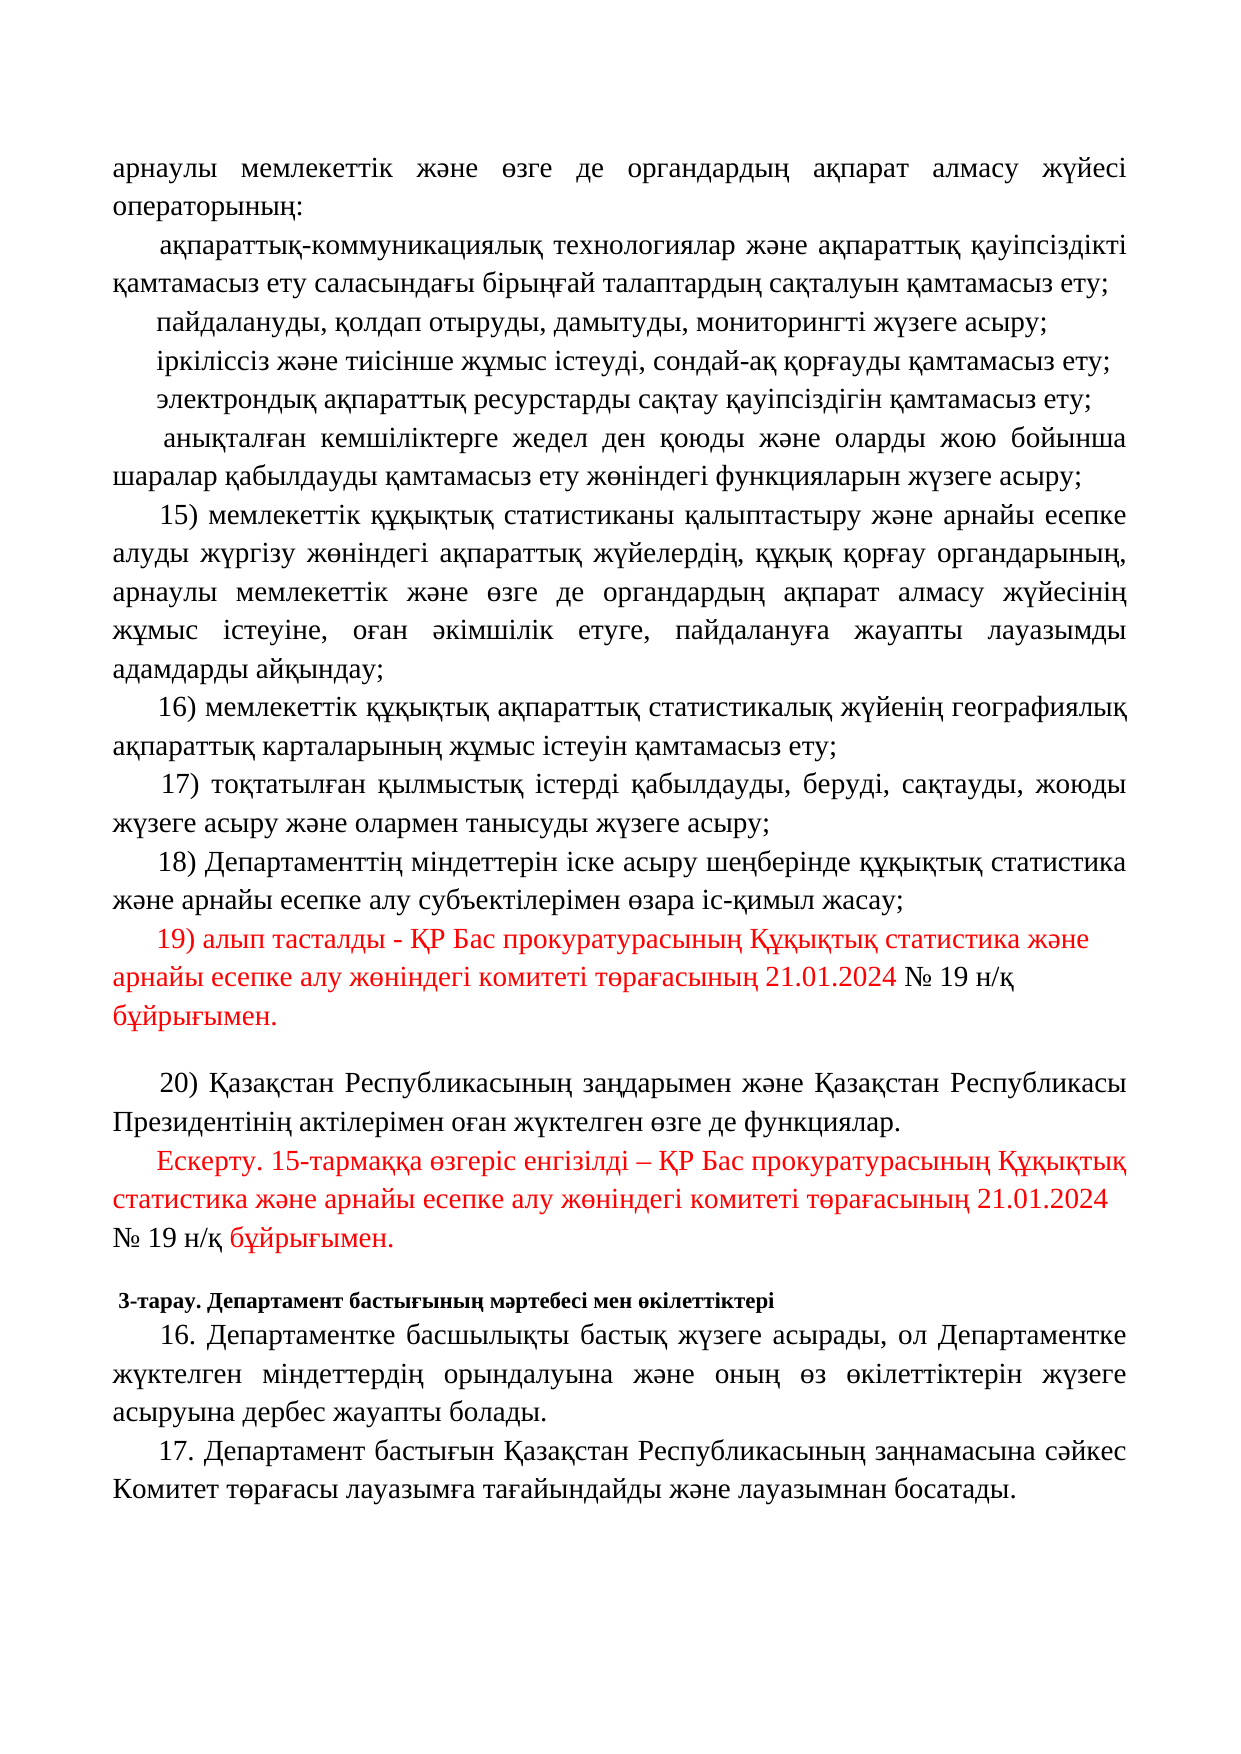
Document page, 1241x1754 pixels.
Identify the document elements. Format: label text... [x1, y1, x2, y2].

text 15) мемлекеттік құқықтық статистиканы қалыптастыру және арнайы есепке алуды жүргізу жөніндегі ақпараттық жүйелердің, құқық қорғау органдарының, арнаулы мемлекеттік және өзге де органдардың ақпарат алмасу жүйесінің жұмыс істеуіне, оған әкімшілік етуге, пайдалануға жауапты лауазымды адамдарды айқындау; [112, 497, 1128, 684]
text 18) Департаменттің міндеттерін іске асыру шеңберінде құқықтық статистика және арнайы есепке алу субъектілерімен өзара іс-қимыл жасау; [112, 844, 1128, 916]
text 19) алып тасталды - ҚР Бас прокуратурасының Құқықтық статистика және арнайы есепке алу жөніндегі комитеті төрағасының 21.01.2024 № 19 н/қ бұйрығымен. [112, 921, 1128, 1062]
text 20) Қазақстан Республикасының заңдарымен және Қазақстан Республикасы Президентінің актілерімен оған жүктелген өзге де функциялар. [112, 1066, 1128, 1138]
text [112, 150, 1128, 222]
text 17) тоқтатылған қылмыстық істерді қабылдауды, беруді, сақтауды, жоюды жүзеге асыру және олармен танысуды жүзеге асыру; [112, 767, 1128, 839]
text Ескерту. 15-тармаққа өзгеріс енгізілді – ҚР Бас прокуратурасының Құқықтық статистика және арнайы есепке алу жөніндегі комитеті төрағасының 21.01.2024 № 19 н/қ бұйрығымен. [112, 1143, 1128, 1283]
text 16. Департаментке басшылықты бастық жүзеге асырады, ол Департаментке жүктелген міндеттердің орындалуына және оның өз өкілеттіктерін жүзеге асыруына дербес жауапты болады. [112, 1317, 1128, 1428]
text пайдалануды, қолдап отыруды, дамытуды, мониторингті жүзеге асыру; [112, 304, 1128, 338]
text анықталған кемшіліктерге жедел ден қоюды және оларды жою бойынша шаралар қабылдауды қамтамасыз ету жөніндегі функцияларын жүзеге асыру; [112, 420, 1128, 492]
text электрондық ақпараттық ресурстарды сақтау қауіпсіздігін қамтамасыз ету; [112, 381, 1128, 415]
text 16) мемлекеттік құқықтық ақпараттық статистикалық жүйенің географиялық ақпараттық карталарының жұмыс істеуін қамтамасыз ету; [112, 689, 1128, 762]
text 17. Департамент бастығын Қазақстан Республикасының заңнамасына сәйкес Комитет төрағасы лауазымға тағайындайды және лауазымнан босатады. [112, 1433, 1128, 1505]
text 3-тарау. Департамент бастығының мәртебесі мен өкілеттіктері [112, 1287, 1128, 1314]
text іркіліссіз және тиісінше жұмыс істеуді, сондай-ақ қорғауды қамтамасыз ету; [112, 343, 1128, 376]
text ақпараттық-коммуникациялық технологиялар және ақпараттық қауіпсіздікті қамтамасыз ету саласындағы бірыңғай талаптардың сақталуын қамтамасыз ету; [112, 227, 1128, 299]
